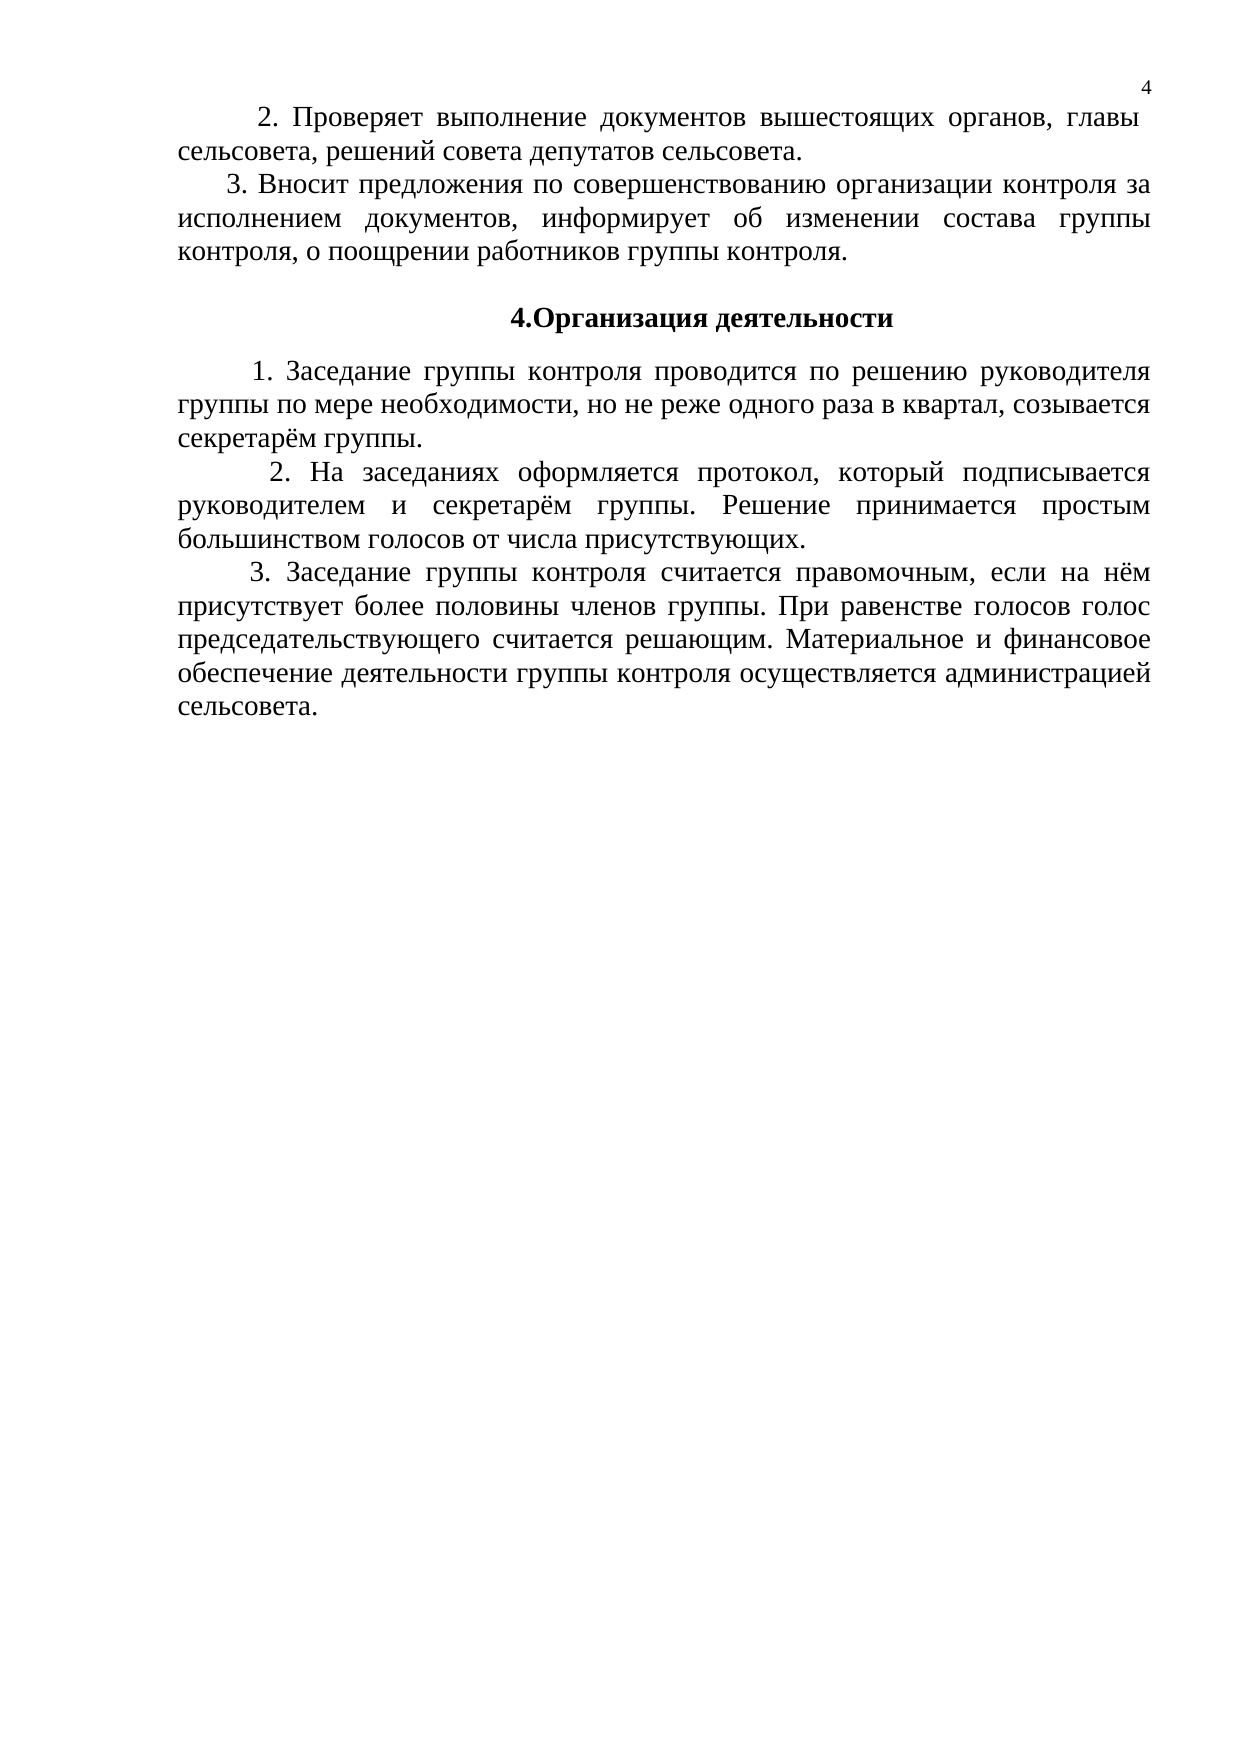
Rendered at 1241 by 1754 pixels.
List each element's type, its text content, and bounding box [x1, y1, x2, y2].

text 3. Заседание группы контроля считается правомочным, если на нём присутствует более половины членов группы. При равенстве голосов голос председательствующего считается решающим. Материальное и финансовое обеспечение деятельности группы контроля осуществляется администрацией сельсовета. [177, 554, 1152, 722]
text 4.Организация деятельности [252, 300, 1152, 334]
text 1. Заседание группы контроля проводится по решению руководителя группы по мере необходимости, но не реже одного раза в квартал, созывается секретарём группы. [177, 353, 1152, 454]
text 2. На заседаниях оформляется протокол, который подписывается руководителем и секретарём группы. Решение принимается простым большинством голосов от числа присутствующих. [177, 454, 1152, 554]
text 3. Вносит предложения по совершенствованию организации контроля за исполнением документов, информирует об изменении состава группы контроля, о поощрении работников группы контроля. [177, 166, 1152, 267]
text 2. Проверяет выполнение документов вышестоящих органов, главы сельсовета, решений совета депутатов сельсовета. [177, 99, 1152, 166]
